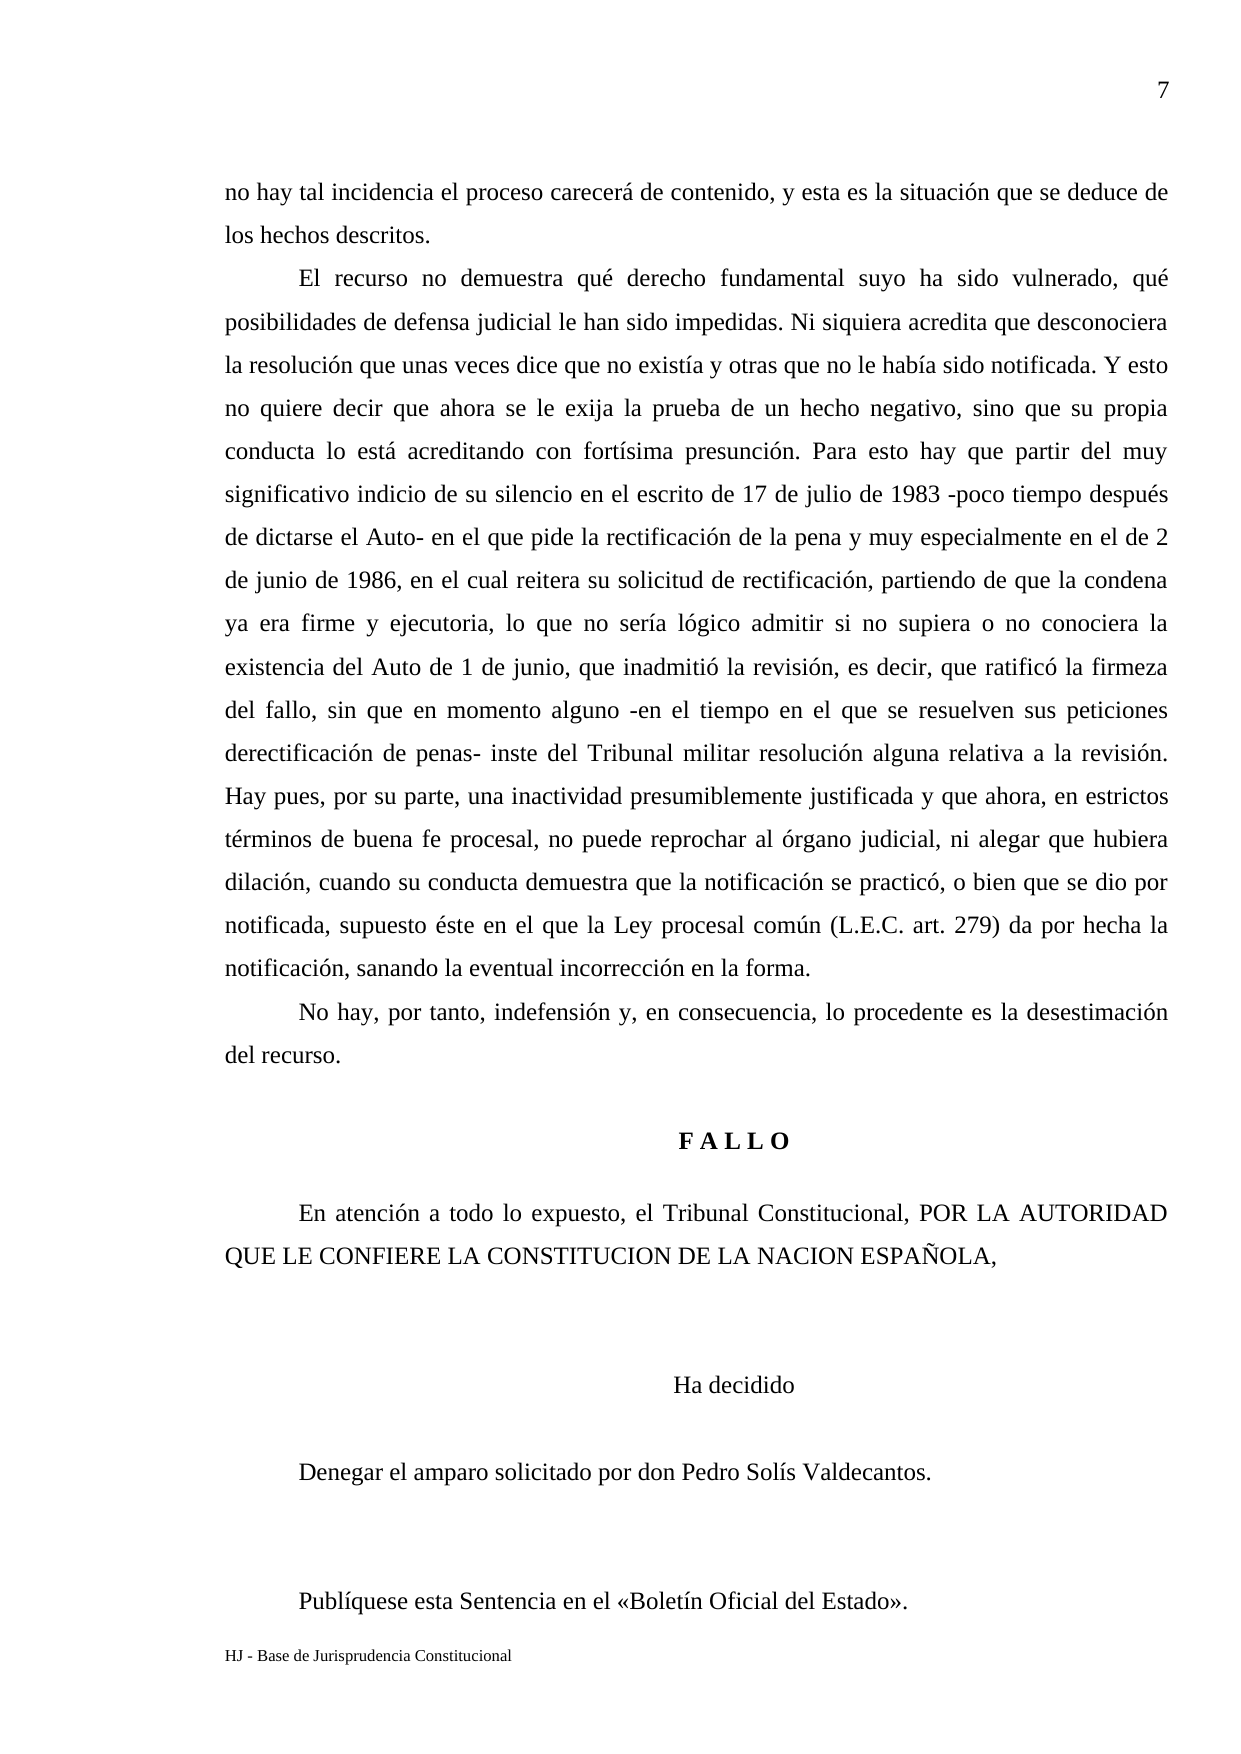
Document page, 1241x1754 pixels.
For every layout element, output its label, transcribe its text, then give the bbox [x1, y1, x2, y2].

text Publíquese esta Sentencia en el «Boletín Oficial del Estado». [224, 1586, 1169, 1615]
text No hay, por tanto, indefensión y, en consecuencia, lo procedente es la desestimación del recurso. [224, 997, 1169, 1068]
text Ha decidido [224, 1370, 1169, 1399]
text Denegar el amparo solicitado por don Pedro Solís Valdecantos. [224, 1457, 1169, 1485]
text El recurso no demuestra qué derecho fundamental suyo ha sido vulnerado, qué posibilidades de defensa judicial le han sido impedidas. Ni siquiera acredita que desconociera la resolución que unas veces dice que no existía y otras que no le había sido notificada. Y esto no quiere decir que ahora se le exija la prueba de un hecho negativo, sino que su propia conducta lo está acreditando con fortísima presunción. Para esto hay que partir del muy significativo indicio de su silencio en el escrito de 17 de julio de 1983 -poco tiempo después de dictarse el Auto- en el que pide la rectificación de la pena y muy especialmente en el de 2 de junio de 1986, en el cual reitera su solicitud de rectificación, partiendo de que la condena ya era firme y ejecutoria, lo que no sería lógico admitir si no supiera o no conociera la existencia del Auto de 1 de junio, que inadmitió la revisión, es decir, que ratificó la firmeza del fallo, sin que en momento alguno -en el tiempo en el que se resuelven sus peticiones derectificación de penas- inste del Tribunal militar resolución alguna relativa a la revisión. Hay pues, por su parte, una inactividad presumiblemente justificada y que ahora, en estrictos términos de buena fe procesal, no puede reprochar al órgano judicial, ni alegar que hubiera dilación, cuando su conducta demuestra que la notificación se practicó, o bien que se dio por notificada, supuesto éste en el que la Ley procesal común (L.E.C. art. 279) da por hecha la notificación, sanando la eventual incorrección en la forma. [224, 263, 1169, 982]
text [224, 177, 1169, 249]
text En atención a todo lo expuesto, el Tribunal Constitucional, POR LA AUTORIDAD QUE LE CONFIERE LA CONSTITUCION DE LA NACION ESPAÑOLA, [224, 1198, 1169, 1270]
subtitle F A L L O [224, 1126, 1169, 1155]
